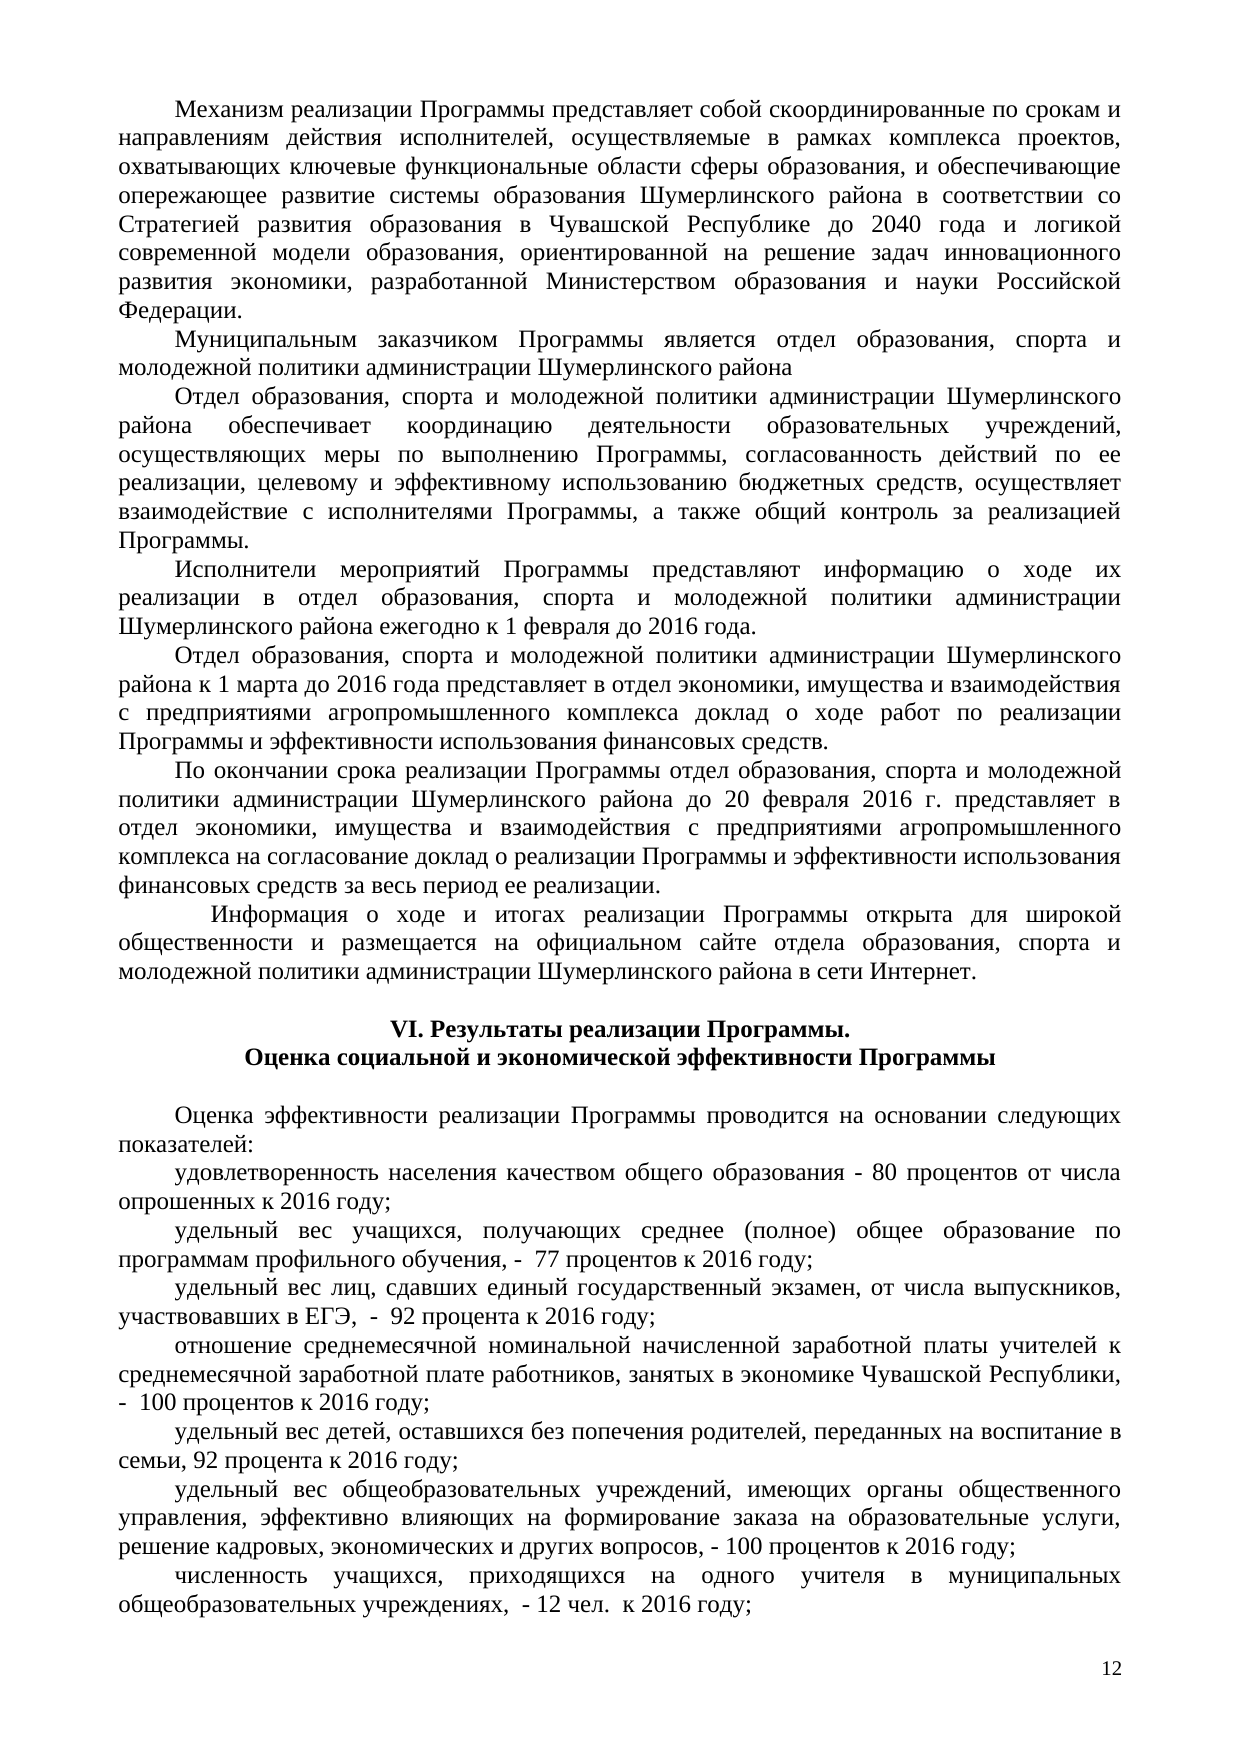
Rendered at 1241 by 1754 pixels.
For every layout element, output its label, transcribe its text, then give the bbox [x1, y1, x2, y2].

text Информация о ходе и итогах реализации Программы открыта для широкой общественности и размещается на официальном сайте отдела образования, спорта и молодежной политики администрации Шумерлинского района в сети Интернет. [118, 899, 1122, 985]
text Отдел образования, спорта и молодежной политики администрации Шумерлинского района обеспечивает координацию деятельности образовательных учреждений, осуществляющих меры по выполнению Программы, согласованность действий по ее реализации, целевому и эффективному использованию бюджетных средств, осуществляет взаимодействие с исполнителями Программы, а также общий контроль за реализацией Программы. [118, 381, 1122, 554]
text численность учащихся, приходящихся на одного учителя в муниципальных общеобразовательных учреждениях, - 12 чел. к 2016 году; [118, 1560, 1122, 1617]
text Отдел образования, спорта и молодежной политики администрации Шумерлинского района к 1 марта до 2016 года представляет в отдел экономики, имущества и взаимодействия с предприятиями агропромышленного комплекса доклад о ходе работ по реализации Программы и эффективности использования финансовых средств. [118, 640, 1122, 755]
text Муниципальным заказчиком Программы является отдел образования, спорта и молодежной политики администрации Шумерлинского района [118, 324, 1122, 381]
text По окончании срока реализации Программы отдел образования, спорта и молодежной политики администрации Шумерлинского района до 20 февраля 2016 г. представляет в отдел экономики, имущества и взаимодействия с предприятиями агропромышленного комплекса на согласование доклад о реализации Программы и эффективности использования финансовых средств за весь период ее реализации. [118, 755, 1122, 899]
text удельный вес общеобразовательных учреждений, имеющих органы общественного управления, эффективно влияющих на формирование заказа на образовательные услуги, решение кадровых, экономических и других вопросов, - 100 процентов к 2016 году; [118, 1474, 1122, 1560]
text удельный вес детей, оставшихся без попечения родителей, переданных на воспитание в семьи, 92 процента к 2016 году; [118, 1416, 1122, 1474]
text удовлетворенность населения качеством общего образования - 80 процентов от числа опрошенных к 2016 году; [118, 1157, 1122, 1215]
text удельный вес учащихся, получающих среднее (полное) общее образование по программам профильного обучения, - 77 процентов к 2016 году; [118, 1215, 1122, 1272]
text Механизм реализации Программы представляет собой скоординированные по срокам и направлениям действия исполнителей, осуществляемые в рамках комплекса проектов, охватывающих ключевые функциональные области сферы образования, и обеспечивающие опережающее развитие системы образования Шумерлинского района в соответствии со Стратегией развития образования в Чувашской Республике до 2040 года и логикой современной модели образования, ориентированной на решение задач инновационного развития экономики, разработанной Министерством образования и науки Российской Федерации. [118, 94, 1122, 324]
text Оценка эффективности реализации Программы проводится на основании следующих показателей: [118, 1100, 1122, 1157]
text VI. Результаты реализации Программы. [118, 1014, 1122, 1042]
text Оценка социальной и экономической эффективности Программы [118, 1042, 1122, 1071]
text удельный вес лиц, сдавших единый государственный экзамен, от числа выпускников, участвовавших в ЕГЭ, - 92 процента к 2016 году; [118, 1272, 1122, 1330]
text Исполнители мероприятий Программы представляют информацию о ходе их реализации в отдел образования, спорта и молодежной политики администрации Шумерлинского района ежегодно к 1 февраля до 2016 года. [118, 554, 1122, 640]
text отношение среднемесячной номинальной начисленной заработной платы учителей к среднемесячной заработной плате работников, занятых в экономике Чувашской Республики, - 100 процентов к 2016 году; [118, 1330, 1122, 1416]
